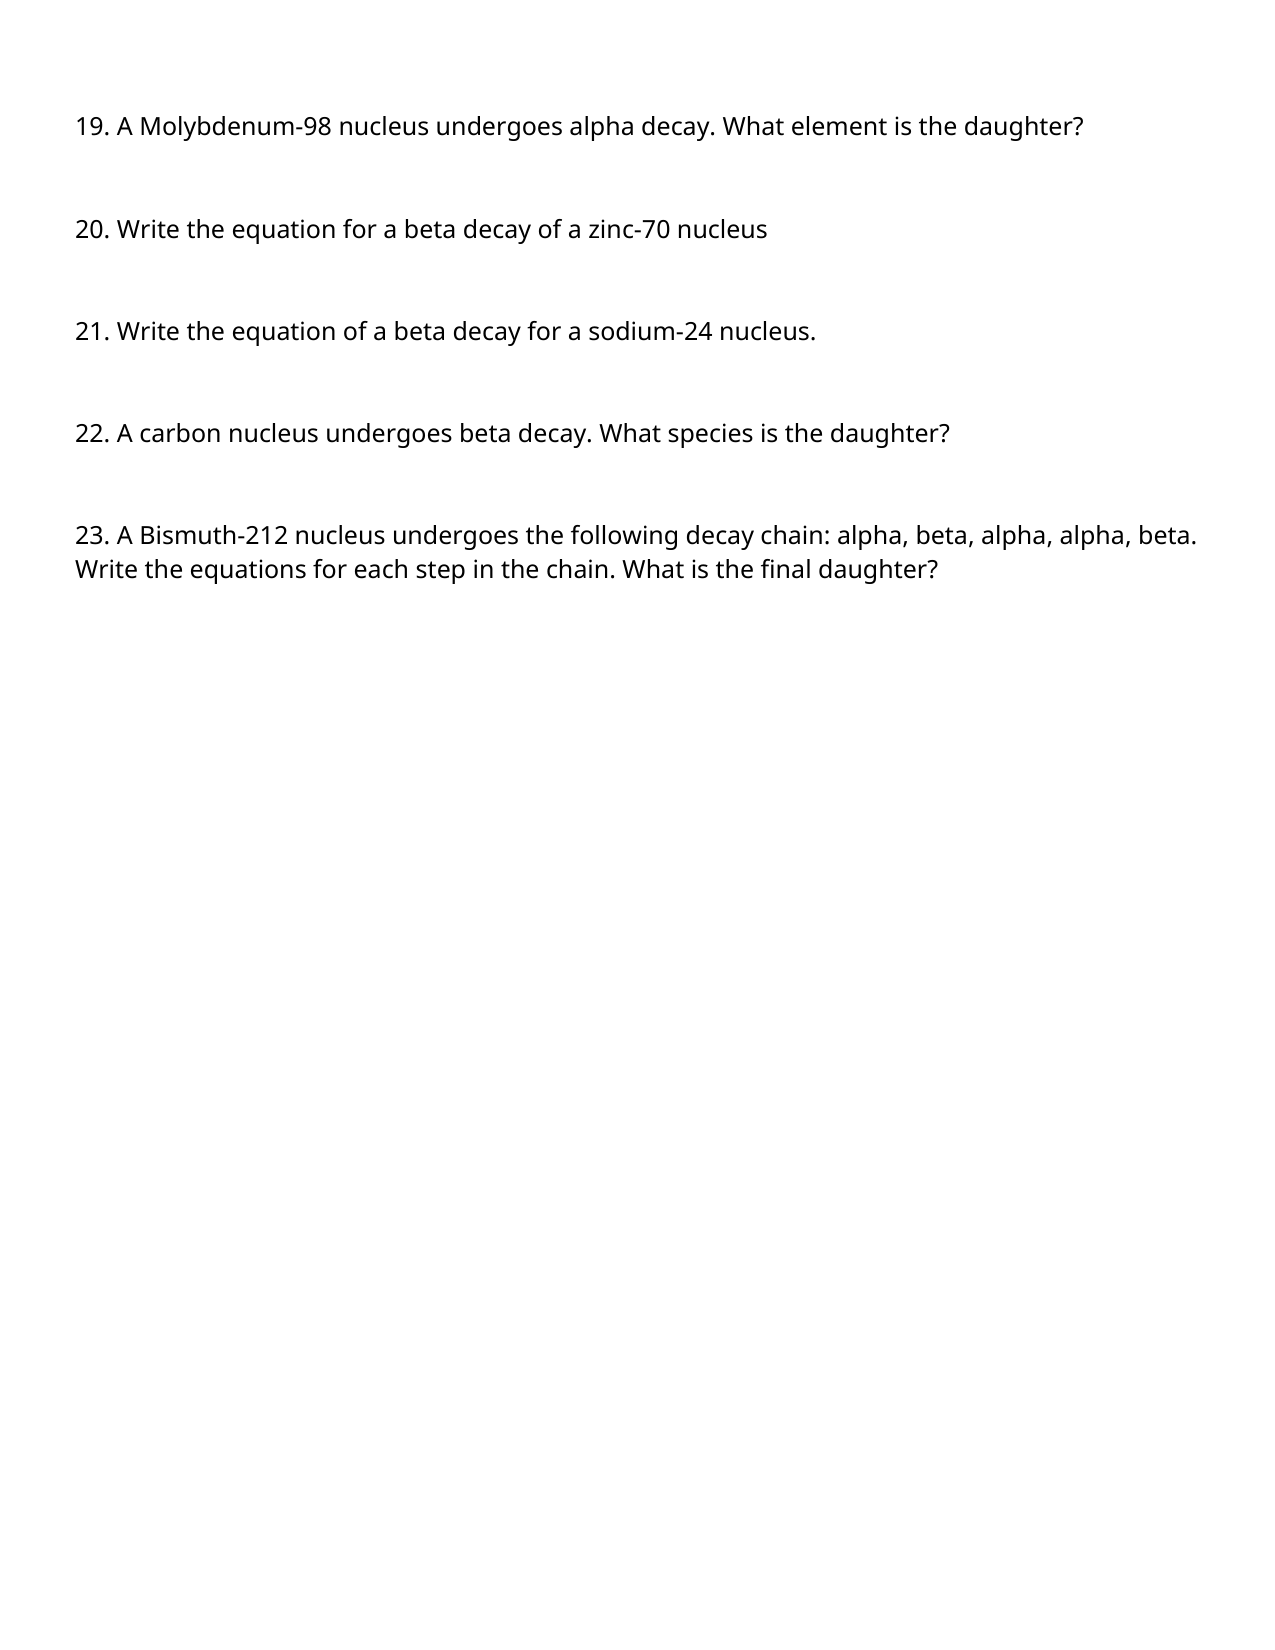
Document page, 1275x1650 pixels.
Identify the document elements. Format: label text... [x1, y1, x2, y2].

text 19. A Molybdenum-98 nucleus undergoes alpha decay. What element is the daughter? [75, 109, 1200, 143]
text 22. A carbon nucleus undergoes beta decay. What species is the daughter? [75, 416, 1200, 450]
text 23. A Bismuth-212 nucleus undergoes the following decay chain: alpha, beta, alpha, alpha, beta. Write the equations for each step in the chain. What is the final daughter? [75, 518, 1200, 586]
text 21. Write the equation of a beta decay for a sodium-24 nucleus. [75, 313, 1200, 347]
text 20. Write the equation for a beta decay of a zinc-70 nucleus [75, 211, 1200, 245]
